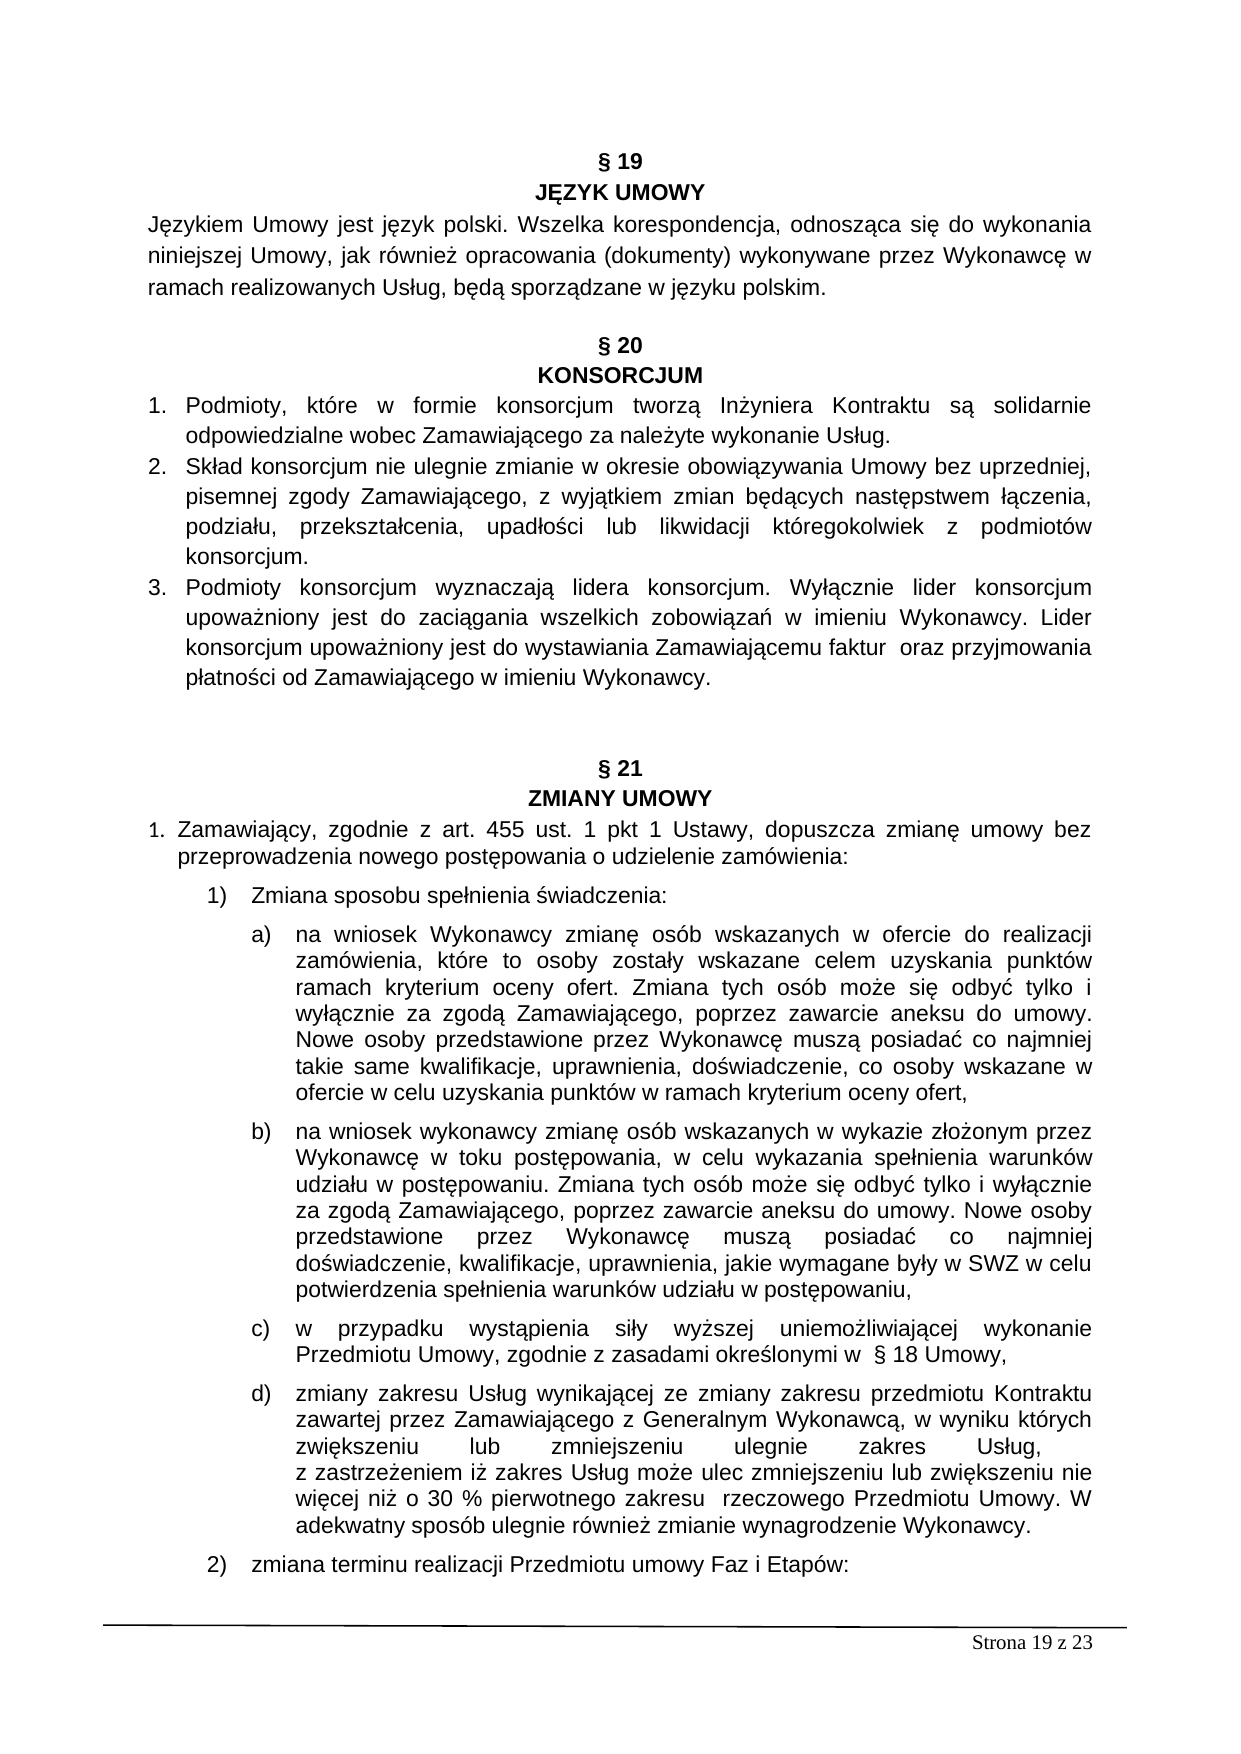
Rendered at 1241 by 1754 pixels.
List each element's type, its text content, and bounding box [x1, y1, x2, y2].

list Zamawiający, zgodnie z art. 455 ust. 1 pkt 1 Ustawy, dopuszcza zmianę umowy bez przeprowadzenia nowego postępowania o udzielenie zamówienia: [148, 815, 1093, 869]
subtitle § 19 [148, 148, 1093, 174]
list Skład konsorcjum nie ulegnie zmianie w okresie obowiązywania Umowy bez uprzedniej, pisemnej zgody Zamawiającego, z wyjątkiem zmian będących następstwem łączenia, podziału, przekształcenia, upadłości lub likwidacji któregokolwiek z podmiotów konsorcjum. [148, 453, 1093, 569]
list zmiany zakresu Usług wynikającej ze zmiany zakresu przedmiotu Kontraktu zawartej przez Zamawiającego z Generalnym Wykonawcą, w wyniku których zwiększeniu lub zmniejszeniu ulegnie zakres Usług, z zastrzeżeniem iż zakres Usług może ulec zmniejszeniu lub zwiększeniu nie więcej niż o 30 % pierwotnego zakresu rzeczowego Przedmiotu Umowy. W adekwatny sposób ulegnie również zmianie wynagrodzenie Wykonawcy. [251, 1380, 1093, 1538]
list Podmioty konsorcjum wyznaczają lidera konsorcjum. Wyłącznie lider konsorcjum upoważniony jest do zaciągania wszelkich zobowiązań w imieniu Wykonawcy. Lider konsorcjum upoważniony jest do wystawiania Zamawiającemu faktur oraz przyjmowania płatności od Zamawiającego w imieniu Wykonawcy. [148, 573, 1093, 690]
list na wniosek Wykonawcy zmianę osób wskazanych w ofercie do realizacji zamówienia, które to osoby zostały wskazane celem uzyskania punktów ramach kryterium oceny ofert. Zmiana tych osób może się odbyć tylko i wyłącznie za zgodą Zamawiającego, poprzez zawarcie aneksu do umowy. Nowe osoby przedstawione przez Wykonawcę muszą posiadać co najmniej takie same kwalifikacje, uprawnienia, doświadczenie, co osoby wskazane w ofercie w celu uzyskania punktów w ramach kryterium oceny ofert, [251, 921, 1093, 1105]
list na wniosek wykonawcy zmianę osób wskazanych w wykazie złożonym przez Wykonawcę w toku postępowania, w celu wykazania spełnienia warunków udziału w postępowaniu. Zmiana tych osób może się odbyć tylko i wyłącznie za zgodą Zamawiającego, poprzez zawarcie aneksu do umowy. Nowe osoby przedstawione przez Wykonawcę muszą posiadać co najmniej doświadczenie, kwalifikacje, uprawnienia, jakie wymagane były w SWZ w celu potwierdzenia spełnienia warunków udziału w postępowaniu, [251, 1118, 1093, 1302]
text KONSORCJUM [148, 362, 1093, 388]
list zmiana terminu realizacji Przedmiotu umowy Faz i Etapów: [207, 1551, 1093, 1577]
text § 20 [148, 332, 1093, 358]
list Zmiana sposobu spełnienia świadczenia: [207, 882, 1093, 908]
list w przypadku wystąpienia siły wyższej uniemożliwiającej wykonanie Przedmiotu Umowy, zgodnie z zasadami określonymi w § 18 Umowy, [251, 1315, 1093, 1367]
text ZMIANY UMOWY [148, 785, 1093, 811]
list Podmioty, które w formie konsorcjum tworzą Inżyniera Kontraktu są solidarnie odpowiedzialne wobec Zamawiającego za należyte wykonanie Usług. [148, 392, 1093, 449]
text § 21 [148, 755, 1093, 781]
subtitle JĘZYK UMOWY [148, 179, 1093, 206]
text Językiem Umowy jest język polski. Wszelka korespondencja, odnosząca się do wykonania niniejszej Umowy, jak również opracowania (dokumenty) wykonywane przez Wykonawcę w ramach realizowanych Usług, będą sporządzane w języku polskim. [148, 211, 1092, 300]
